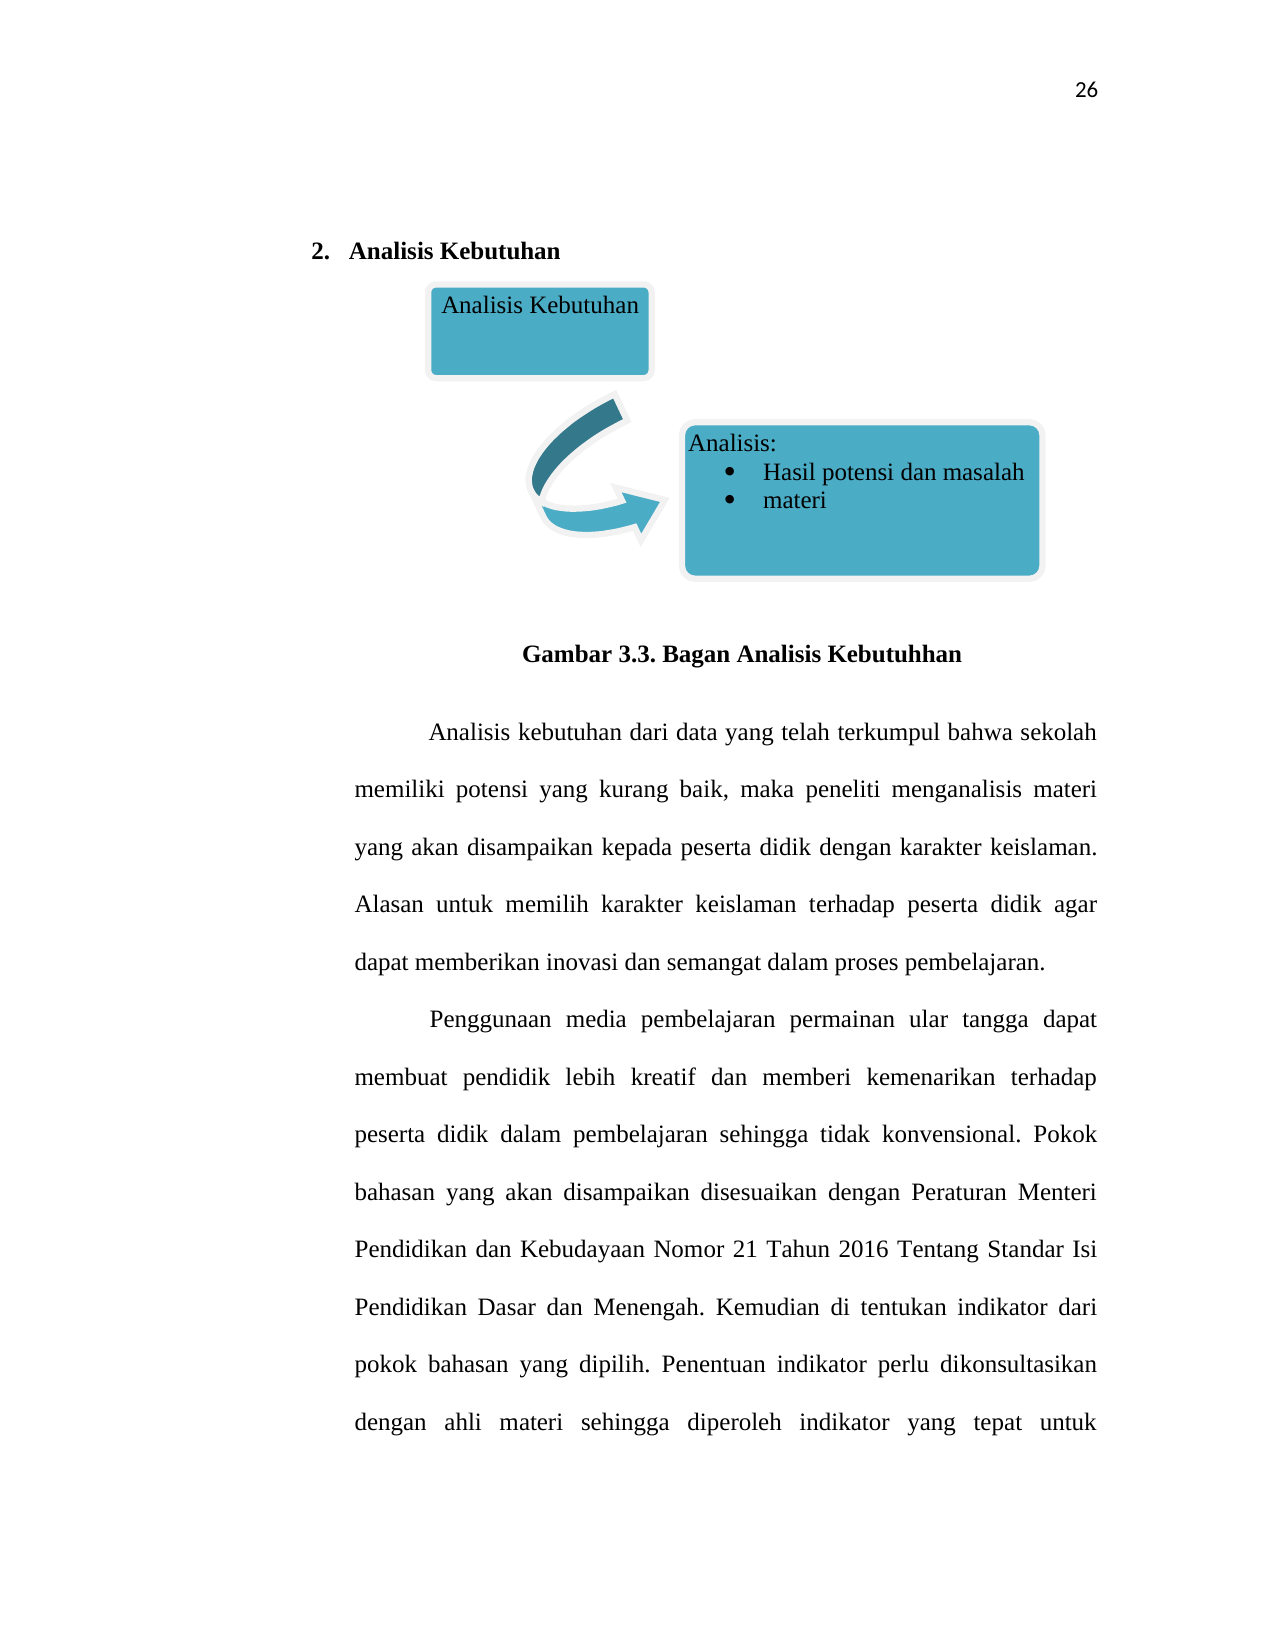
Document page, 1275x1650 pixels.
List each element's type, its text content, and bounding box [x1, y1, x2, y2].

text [354, 1004, 1098, 1436]
list Analisis Kebutuhan [311, 236, 1098, 265]
text Analisis kebutuhan dari data yang telah terkumpul bahwa sekolah memiliki potensi yang kurang baik, maka peneliti menganalisis materi yang akan disampaikan kepada peserta didik dengan karakter keislaman. Alasan untuk memilih karakter keislaman terhadap peserta didik agar dapat memberikan inovasi dan semangat dalam proses pembelajaran. [354, 717, 1098, 976]
list Gambar 3.3. Bagan Analisis Kebutuhhan [386, 639, 1098, 667]
